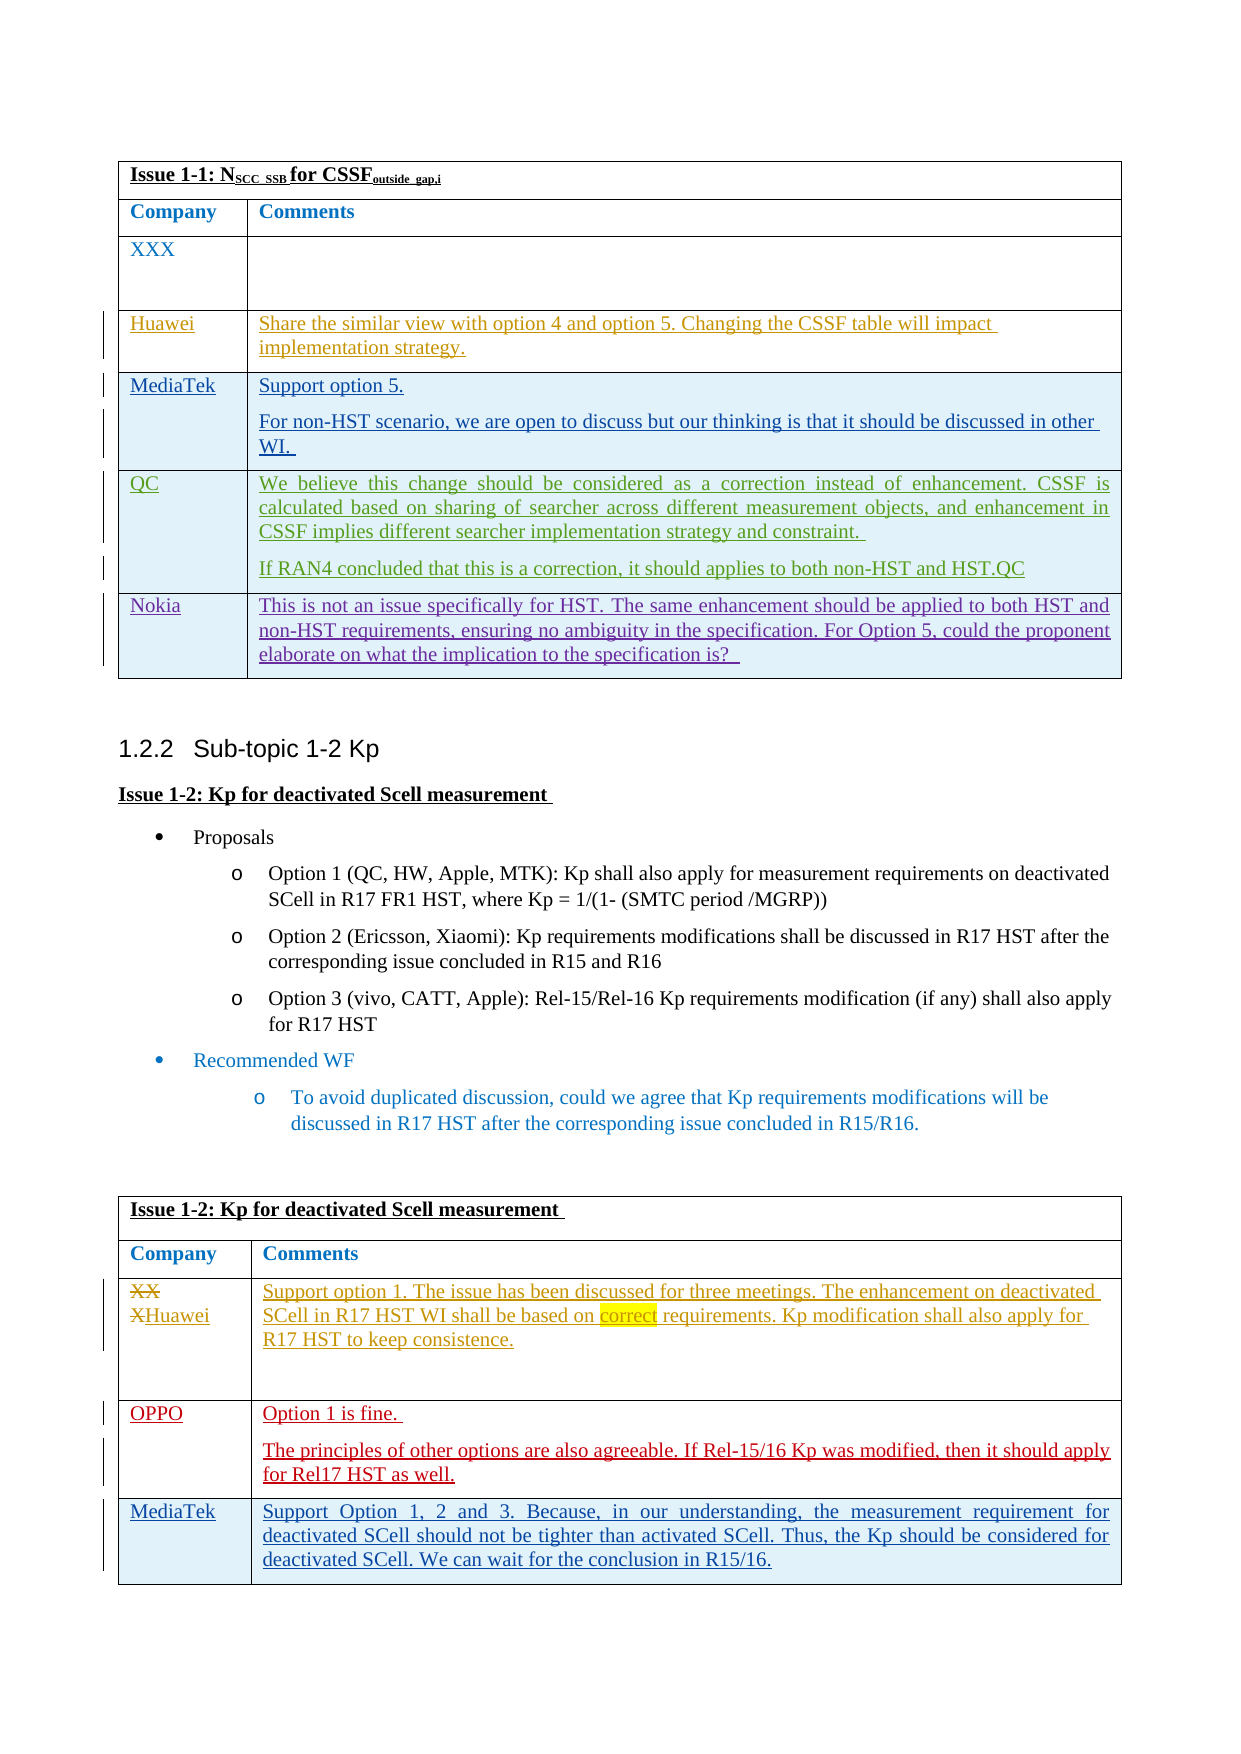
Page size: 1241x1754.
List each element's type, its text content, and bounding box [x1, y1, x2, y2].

table_cell [119, 1401, 251, 1498]
table_cell Company [119, 200, 247, 236]
list Option 3 (vivo, CATT, Apple): Rel-15/Rel-16 Kp requirements modification (if any) shall also apply for R17 HST [231, 986, 1122, 1036]
text Issue 1-2: Kp for deactivated Scell measurement [118, 782, 1122, 806]
table_cell [252, 1401, 1121, 1498]
list Proposals [156, 825, 1122, 849]
list Option 1 (QC, HW, Apple, MTK): Kp shall also apply for measurement requirements on deactivated SCell in R17 FR1 HST, where Kp = 1/(1- (SMTC period /MGRP)) [231, 861, 1122, 911]
table_cell XXX [119, 237, 247, 310]
table_cell [248, 237, 1121, 310]
list To avoid duplicated discussion, could we agree that Kp requirements modifications will be discussed in R17 HST after the corresponding issue concluded in R15/R16. [253, 1085, 1122, 1134]
table_header Issue 1-1: NSCC_SSB for CSSFoutside_gap,i [119, 162, 1121, 198]
subtitle Sub-topic 1-2 Kp [118, 734, 1122, 763]
list Recommended WF [156, 1048, 1122, 1072]
table_cell [119, 1279, 251, 1400]
table_cell Comments [252, 1241, 1121, 1278]
table_cell [248, 311, 1121, 372]
list Option 2 (Ericsson, Xiaomi): Kp requirements modifications shall be discussed in R17 HST after the corresponding issue concluded in R15 and R16 [231, 924, 1122, 973]
table_cell Company [119, 1241, 251, 1278]
table_cell Comments [248, 200, 1121, 236]
table_cell [119, 311, 247, 372]
table_cell [252, 1279, 1121, 1400]
table_header Issue 1-2: Kp for deactivated Scell measurement [119, 1197, 1121, 1240]
